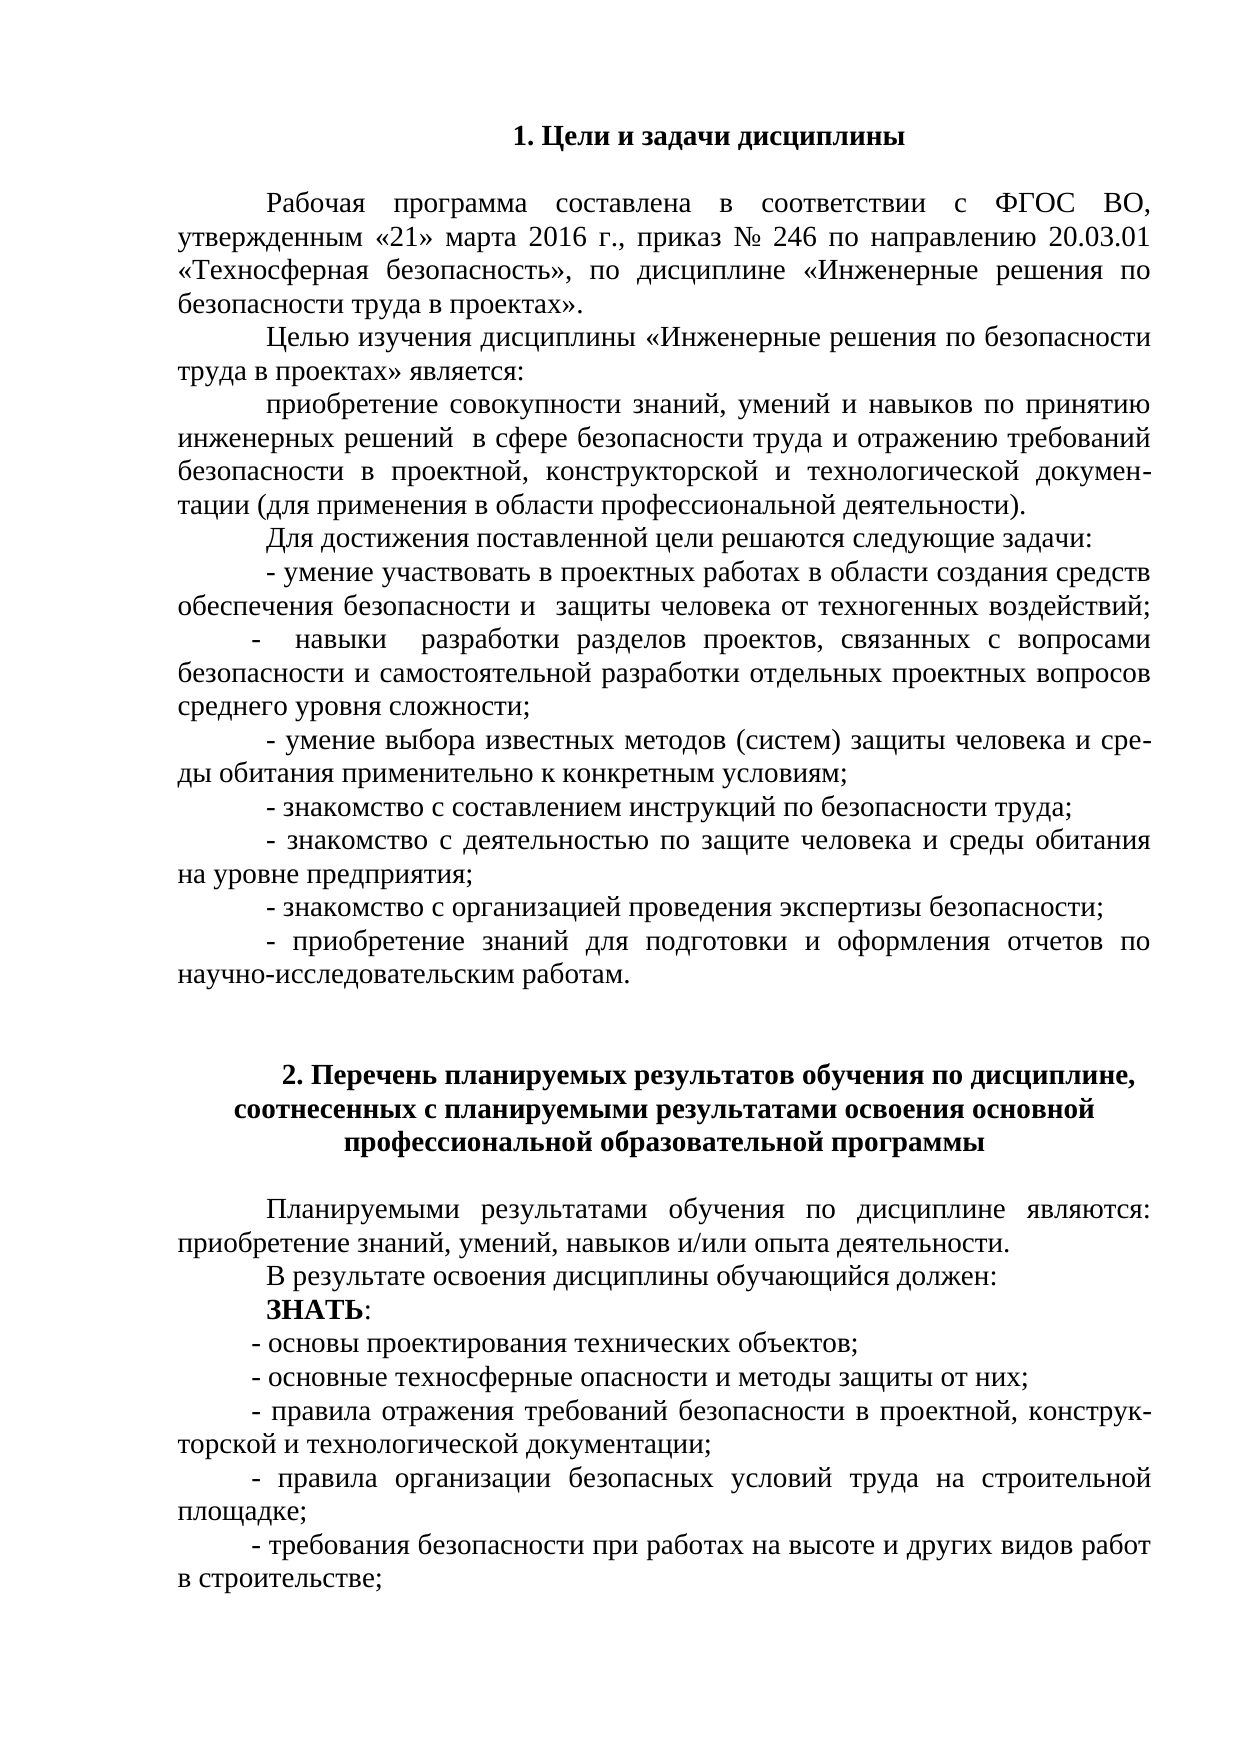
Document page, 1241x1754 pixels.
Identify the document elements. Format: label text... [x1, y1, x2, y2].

text - приобретение знаний для подготовки и оформления отчетов по научно-исследовательским работам. [177, 923, 1152, 990]
text - знакомство с организацией проведения экспертизы безопасности; [177, 889, 1152, 923]
text 2. Перечень планируемых результатов обучения по дисциплине, соотнесенных с планируемыми результатами освоения основной профессиональной образовательной программы [177, 1057, 1152, 1158]
text - умение выбора известных методов (систем) защиты человека и среды обитания применительно к конкретным условиям; [177, 722, 1152, 789]
text - знакомство с составлением инструкций по безопасности труда; [177, 789, 1152, 822]
text ЗНАТЬ: [177, 1292, 1152, 1326]
text - требования безопасности при работах на высоте и других видов работ в строительстве; [177, 1527, 1152, 1594]
text приобретение совокупности знаний, умений и навыков по принятию инженерных решений в сфере безопасности труда и отражению требований безопасности в проектной, конструкторской и технологической документации (для применения в области профессиональной деятельности). [177, 386, 1152, 521]
text Планируемыми результатами обучения по дисциплине являются: приобретение знаний, умений, навыков и/или опыта деятельности. [177, 1191, 1152, 1258]
text - основные техносферные опасности и методы защиты от них; [177, 1359, 1152, 1393]
text - правила отражения требований безопасности в проектной, конструкторской и технологической документации; [177, 1393, 1152, 1460]
text - основы проектирования технических объектов; [177, 1326, 1152, 1359]
text - правила организации безопасных условий труда на строительной площадке; [177, 1460, 1152, 1527]
text - умение участвовать в проектных работах в области создания средств обеспечения безопасности и защиты человека от техногенных воздействий; - навыки разработки разделов проектов, связанных с вопросами безопасности и самостоятельной разработки отдельных проектных вопросов среднего уровня сложности; [177, 554, 1152, 722]
text - знакомство с деятельностью по защите человека и среды обитания на уровне предприятия; [177, 822, 1152, 889]
text Для достижения поставленной цели решаются следующие задачи: [177, 521, 1152, 554]
text 1. Цели и задачи дисциплины [177, 118, 1152, 152]
text Целью изучения дисциплины «Инженерные решения по безопасности труда в проектах» является: [177, 319, 1152, 386]
text В результате освоения дисциплины обучающийся должен: [177, 1258, 1152, 1292]
text Рабочая программа составлена в соответствии с ФГОС ВО, утвержденным «21» марта 2016 г., приказ № 246 по направлению 20.03.01 «Техносферная безопасность», по дисциплине «Инженерные решения по безопасности труда в проектах». [177, 185, 1152, 319]
